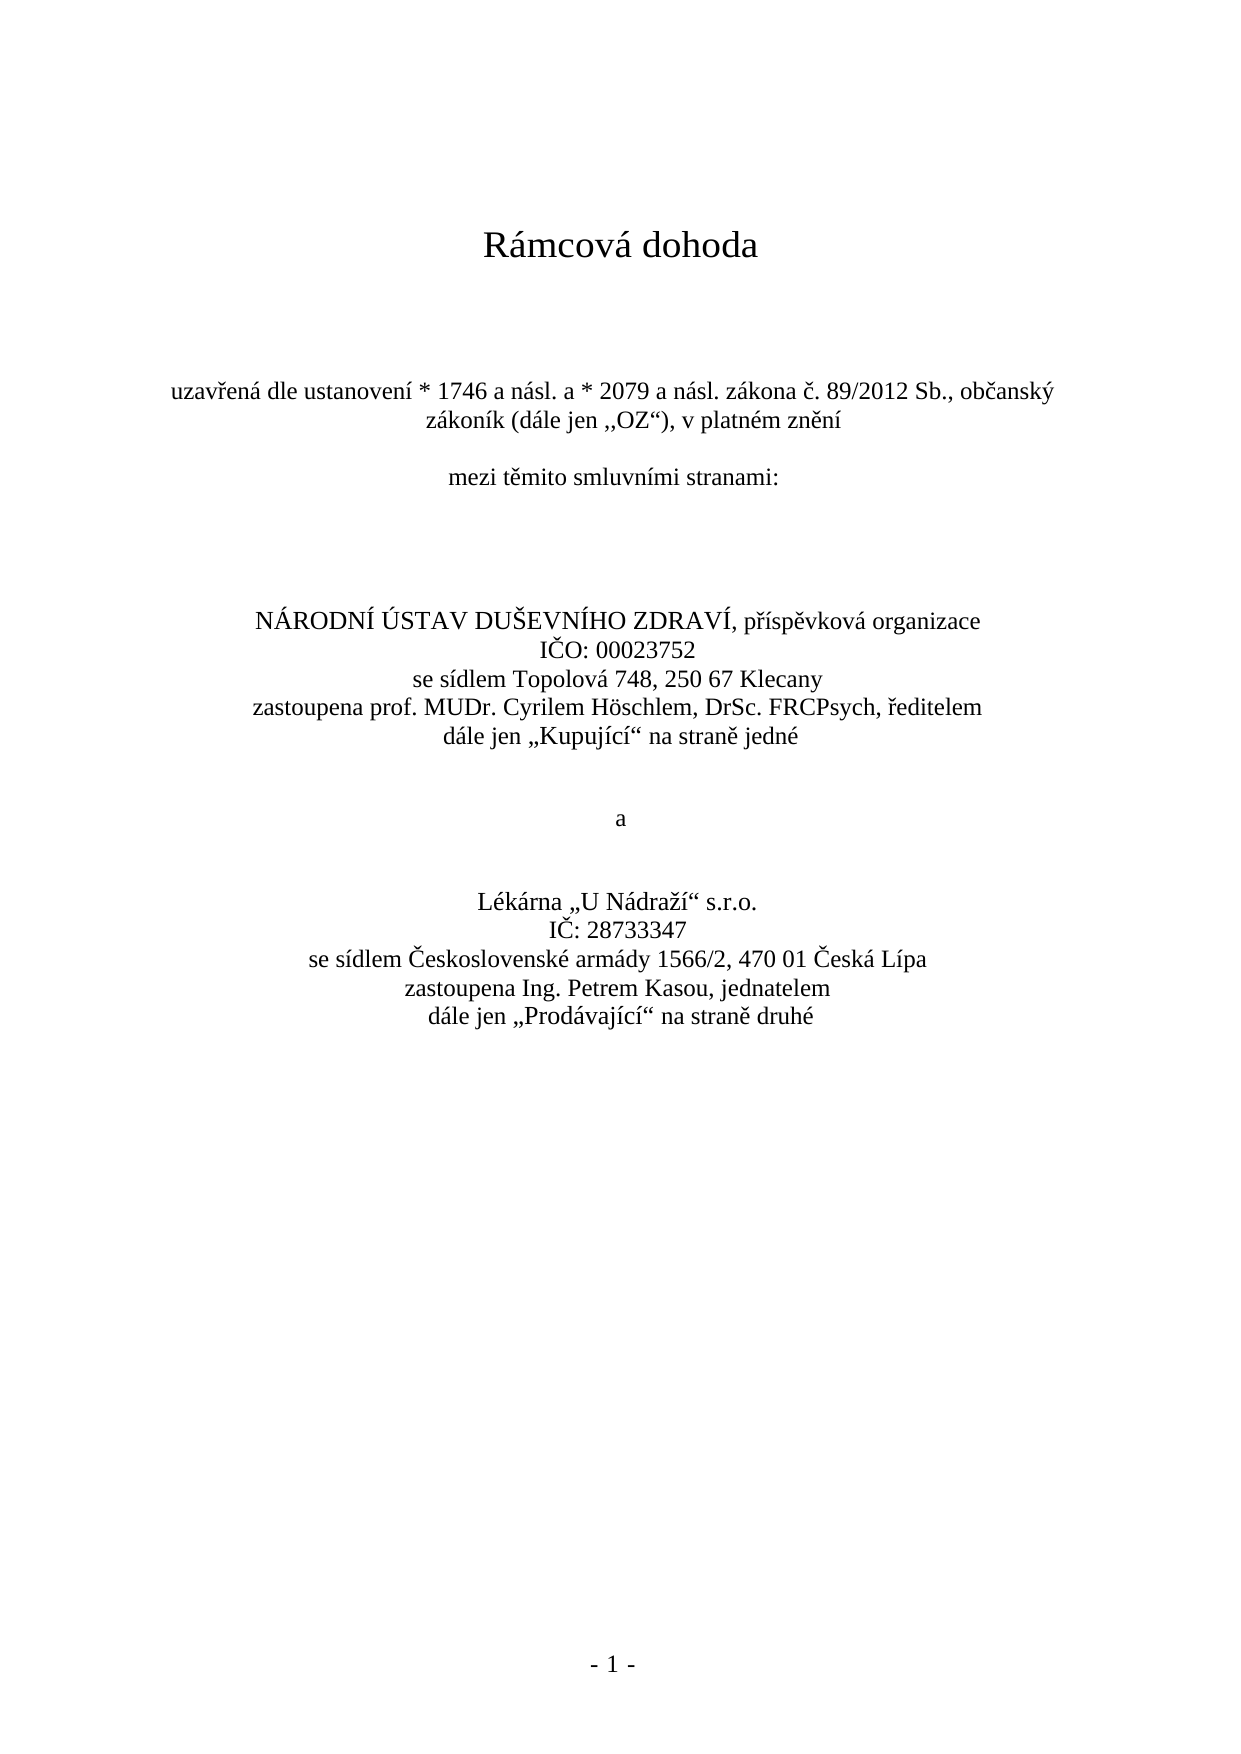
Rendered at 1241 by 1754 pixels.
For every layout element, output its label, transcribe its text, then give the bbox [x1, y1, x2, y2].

text mezi těmito smluvními stranami: [448, 462, 1071, 492]
text NÁRODNÍ ÚSTAV DUŠEVNÍHO ZDRAVÍ, příspěvková organizace IČO: 00023752 se sídlem Topolová 748, 250 67 Klecany zastoupena prof. MUDr. Cyrilem Höschlem, DrSc. FRCPsych, ředitelem dále jen „Kupující“ na straně jedné [171, 607, 1071, 750]
text Lékárna „U Nádraží“ s.r.o. IČ: 28733347 se sídlem Československé armády 1566/2, 470 01 Česká Lípa zastoupena Ing. Petrem Kasou, jednatelem dále jen „Prodávající“ na straně druhé [171, 887, 1071, 1030]
text a [171, 803, 1071, 833]
text Rámcová dohoda [171, 223, 1071, 266]
text uzavřená dle ustanovení * 1746 a násl. a * 2079 a násl. zákona č. 89/2012 Sb., občanský zákoník (dále jen ,,OZ“), v platném znění [171, 376, 1056, 434]
